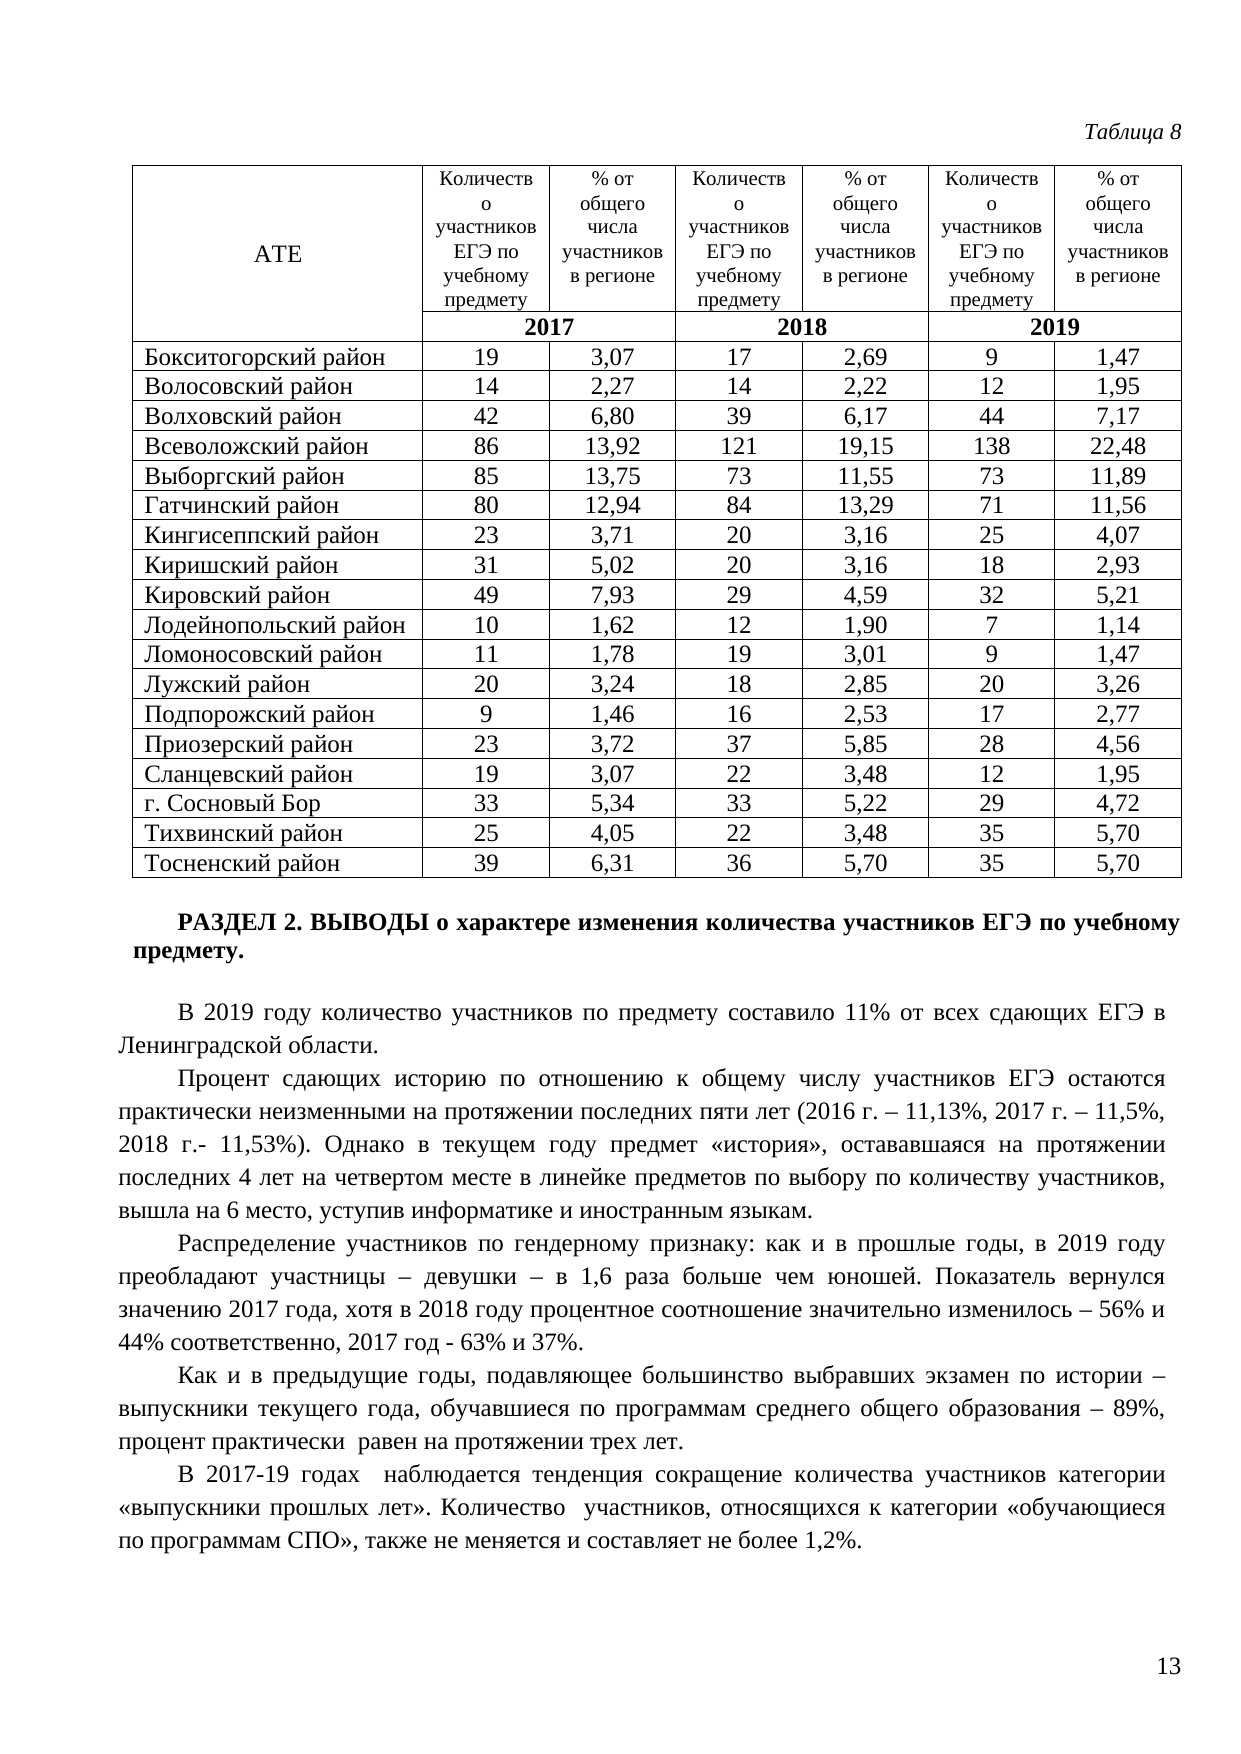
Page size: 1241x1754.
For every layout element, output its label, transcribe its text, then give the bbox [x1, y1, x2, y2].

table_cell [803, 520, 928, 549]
text В 2019 году количество участников по предмету составило 11% от всех сдающих ЕГЭ в Ленинградской области. [118, 997, 1167, 1059]
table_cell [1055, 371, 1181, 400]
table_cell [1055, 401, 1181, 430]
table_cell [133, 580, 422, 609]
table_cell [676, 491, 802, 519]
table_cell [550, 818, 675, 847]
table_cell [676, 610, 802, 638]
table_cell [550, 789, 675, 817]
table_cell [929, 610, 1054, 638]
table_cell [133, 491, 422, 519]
text Как и в предыдущие годы, подавляющее большинство выбравших экзамен по истории – выпускники текущего года, обучавшиеся по программам среднего общего образования – 89%, процент практически равен на протяжении трех лет. [118, 1360, 1167, 1455]
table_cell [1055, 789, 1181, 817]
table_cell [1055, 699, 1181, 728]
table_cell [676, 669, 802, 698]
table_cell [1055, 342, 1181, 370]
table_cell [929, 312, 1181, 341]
text РАЗДЕЛ 2. ВЫВОДЫ о характере изменения количества участников ЕГЭ по учебному предмету. [133, 907, 1181, 964]
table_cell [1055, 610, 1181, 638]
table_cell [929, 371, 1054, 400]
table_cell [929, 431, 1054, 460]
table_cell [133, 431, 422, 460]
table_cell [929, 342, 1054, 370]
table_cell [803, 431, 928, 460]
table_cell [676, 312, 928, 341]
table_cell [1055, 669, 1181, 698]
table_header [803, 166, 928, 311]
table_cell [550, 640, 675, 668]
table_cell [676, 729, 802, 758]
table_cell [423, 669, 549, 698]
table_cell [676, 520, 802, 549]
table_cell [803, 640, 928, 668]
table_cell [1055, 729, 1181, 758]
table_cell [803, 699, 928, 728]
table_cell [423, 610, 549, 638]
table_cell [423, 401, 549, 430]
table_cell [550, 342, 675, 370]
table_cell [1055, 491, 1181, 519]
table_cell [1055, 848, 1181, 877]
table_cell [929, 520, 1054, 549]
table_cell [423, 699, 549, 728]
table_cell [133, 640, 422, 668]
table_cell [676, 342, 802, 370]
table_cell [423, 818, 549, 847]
text Таблица 8 [177, 118, 1181, 144]
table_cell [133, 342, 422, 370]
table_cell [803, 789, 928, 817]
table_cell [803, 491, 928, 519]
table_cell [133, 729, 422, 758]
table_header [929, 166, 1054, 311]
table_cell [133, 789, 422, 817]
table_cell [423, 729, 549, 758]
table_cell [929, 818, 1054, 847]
text В 2017-19 годах наблюдается тенденция сокращение количества участников категории «выпускники прошлых лет». Количество участников, относящихся к категории «обучающиеся по программам СПО», также не меняется и составляет не более 1,2%. [118, 1459, 1167, 1554]
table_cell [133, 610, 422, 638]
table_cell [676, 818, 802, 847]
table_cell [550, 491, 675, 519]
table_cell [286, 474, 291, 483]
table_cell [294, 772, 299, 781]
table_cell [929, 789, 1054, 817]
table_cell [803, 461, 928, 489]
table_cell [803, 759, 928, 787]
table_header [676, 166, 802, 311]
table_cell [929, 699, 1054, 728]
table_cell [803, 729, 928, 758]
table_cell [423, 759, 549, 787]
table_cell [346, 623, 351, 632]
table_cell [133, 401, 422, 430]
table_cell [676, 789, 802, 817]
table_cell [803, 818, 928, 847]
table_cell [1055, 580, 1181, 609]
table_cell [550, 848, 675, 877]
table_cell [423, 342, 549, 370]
text Процент сдающих историю по отношению к общему числу участников ЕГЭ остаются практически неизменными на протяжении последних пяти лет (2016 г. – 11,13%, 2017 г. – 11,5%, 2018 г.- 11,53%). Однако в текущем году предмет «история», остававшаяся на протяжении последних 4 лет на четвертом месте в линейке предметов по выбору по количеству участников, вышла на 6 место, уступив информатике и иностранным языкам. [118, 1063, 1167, 1224]
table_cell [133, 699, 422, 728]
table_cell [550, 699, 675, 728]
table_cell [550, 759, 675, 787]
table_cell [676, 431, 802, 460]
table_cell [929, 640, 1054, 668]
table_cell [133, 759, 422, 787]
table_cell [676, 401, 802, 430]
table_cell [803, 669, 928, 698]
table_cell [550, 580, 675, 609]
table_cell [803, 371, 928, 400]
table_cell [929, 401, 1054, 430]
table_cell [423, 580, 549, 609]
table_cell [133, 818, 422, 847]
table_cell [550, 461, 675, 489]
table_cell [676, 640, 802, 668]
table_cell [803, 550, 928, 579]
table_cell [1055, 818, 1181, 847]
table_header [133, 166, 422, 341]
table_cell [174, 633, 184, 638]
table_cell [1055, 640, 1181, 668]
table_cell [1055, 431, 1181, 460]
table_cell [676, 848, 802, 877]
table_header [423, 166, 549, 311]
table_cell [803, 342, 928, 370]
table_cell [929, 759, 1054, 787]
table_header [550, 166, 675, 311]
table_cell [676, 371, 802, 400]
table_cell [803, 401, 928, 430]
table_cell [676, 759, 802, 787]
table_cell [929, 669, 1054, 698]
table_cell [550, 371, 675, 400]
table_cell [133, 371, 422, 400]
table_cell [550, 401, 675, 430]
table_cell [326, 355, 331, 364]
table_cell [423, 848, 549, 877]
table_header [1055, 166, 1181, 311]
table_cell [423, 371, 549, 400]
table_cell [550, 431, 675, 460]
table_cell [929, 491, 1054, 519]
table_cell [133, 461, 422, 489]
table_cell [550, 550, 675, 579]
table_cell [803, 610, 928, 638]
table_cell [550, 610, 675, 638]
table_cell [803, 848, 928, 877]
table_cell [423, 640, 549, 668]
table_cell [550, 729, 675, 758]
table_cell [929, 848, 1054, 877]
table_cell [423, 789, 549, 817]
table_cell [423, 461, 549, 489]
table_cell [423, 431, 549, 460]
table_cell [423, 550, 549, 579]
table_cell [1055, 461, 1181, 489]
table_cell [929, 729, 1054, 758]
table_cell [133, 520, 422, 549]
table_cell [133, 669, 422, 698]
text Распределение участников по гендерному признаку: как и в прошлые годы, в 2019 году преобладают участницы – девушки – в 1,6 раза больше чем юношей. Показатель вернулся значению 2017 года, хотя в 2018 году процентное соотношение значительно изменилось – 56% и 44% соответственно, 2017 год - 63% и 37%. [118, 1228, 1167, 1356]
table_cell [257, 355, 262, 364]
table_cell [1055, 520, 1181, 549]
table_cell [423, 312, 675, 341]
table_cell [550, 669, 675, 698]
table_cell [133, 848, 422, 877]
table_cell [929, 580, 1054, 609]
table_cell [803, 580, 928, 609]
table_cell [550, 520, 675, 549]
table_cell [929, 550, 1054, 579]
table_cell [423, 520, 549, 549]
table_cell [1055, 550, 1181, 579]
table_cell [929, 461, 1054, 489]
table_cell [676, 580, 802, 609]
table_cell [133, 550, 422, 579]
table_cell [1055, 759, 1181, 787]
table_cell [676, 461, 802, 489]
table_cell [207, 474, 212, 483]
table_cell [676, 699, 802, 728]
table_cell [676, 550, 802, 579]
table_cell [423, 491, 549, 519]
